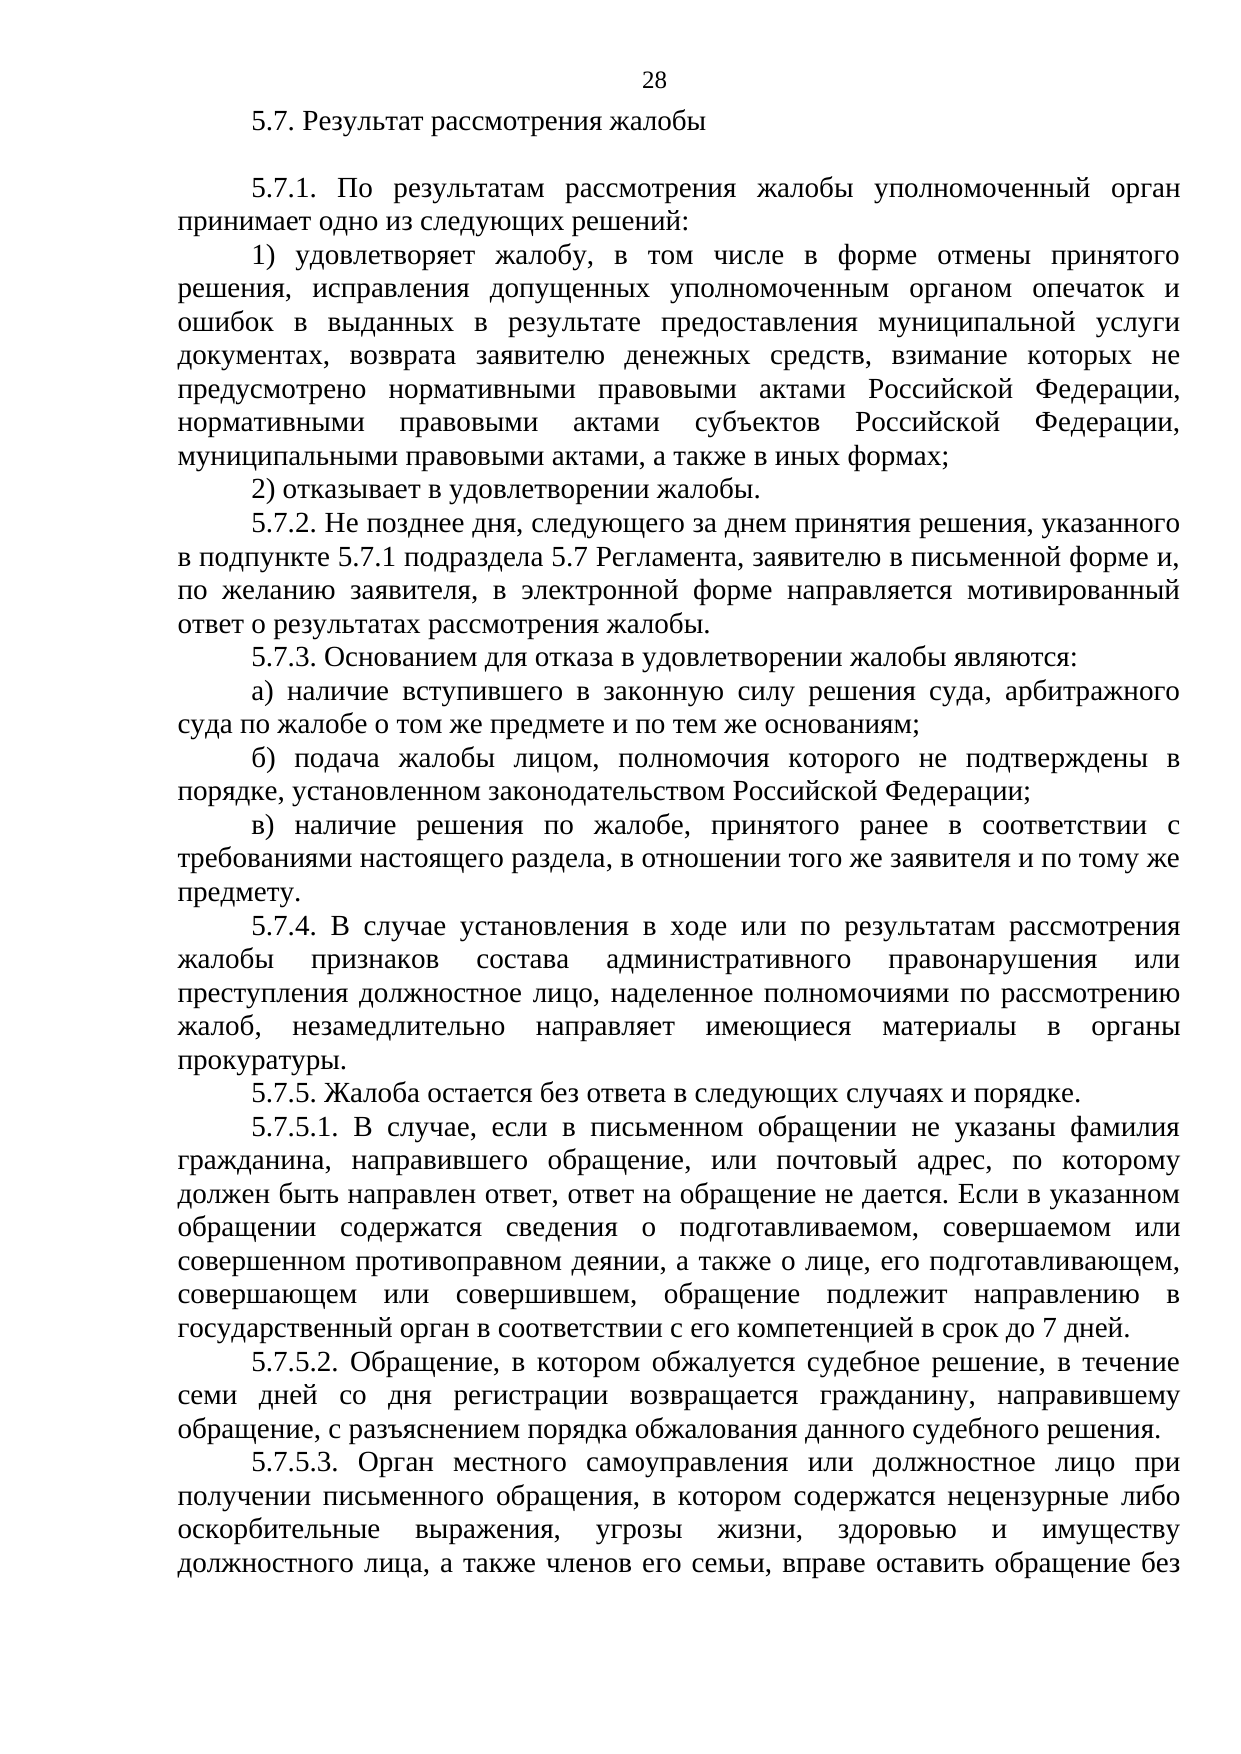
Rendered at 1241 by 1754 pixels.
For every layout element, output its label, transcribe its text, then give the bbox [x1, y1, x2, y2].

text 5.7.1. По результатам рассмотрения жалобы уполномоченный орган принимает одно из следующих решений: [177, 170, 1181, 237]
list 5.7.5.1. В случае, если в письменном обращении не указаны фамилия гражданина, направившего обращение, или почтовый адрес, по которому должен быть направлен ответ, ответ на обращение не дается. Если в указанном обращении содержатся сведения о подготавливаемом, совершаемом или совершенном противоправном деянии, а также о лице, его подготавливающем, совершающем или совершившем, обращение подлежит направлению в государственный орган в соответствии с его компетенцией в срок до 7 дней. [177, 1109, 1181, 1344]
text 5.7.2. Не позднее дня, следующего за днем принятия решения, указанного в подпункте 5.7.1 подраздела 5.7 Регламента, заявителю в письменной форме и, по желанию заявителя, в электронной форме направляется мотивированный ответ о результатах рассмотрения жалобы. [177, 505, 1181, 639]
text 5.7. Результат рассмотрения жалобы [177, 103, 1181, 136]
text а) наличие вступившего в законную силу решения суда, арбитражного суда по жалобе о том же предмете и по тем же основаниям; [177, 673, 1181, 740]
text 1) удовлетворяет жалобу, в том числе в форме отмены принятого решения, исправления допущенных уполномоченным органом опечаток и ошибок в выданных в результате предоставления муниципальной услуги документах, возврата заявителю денежных средств, взимание которых не предусмотрено нормативными правовыми актами Российской Федерации, нормативными правовыми актами субъектов Российской Федерации, муниципальными правовыми актами, а также в иных формах; [177, 237, 1181, 472]
text 5.7.3. Основанием для отказа в удовлетворении жалобы являются: [177, 639, 1181, 673]
list 5.7.5.2. Обращение, в котором обжалуется судебное решение, в течение семи дней со дня регистрации возвращается гражданину, направившему обращение, с разъяснением порядка обжалования данного судебного решения. [177, 1344, 1181, 1444]
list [177, 1444, 1181, 1578]
text 2) отказывает в удовлетворении жалобы. [177, 472, 1181, 505]
text 5.7.4. В случае установления в ходе или по результатам рассмотрения жалобы признаков состава административного правонарушения или преступления должностное лицо, наделенное полномочиями по рассмотрению жалоб, незамедлительно направляет имеющиеся материалы в органы прокуратуры. [177, 908, 1181, 1075]
list 5.7.5. Жалоба остается без ответа в следующих случаях и порядке. [177, 1075, 1181, 1109]
text б) подача жалобы лицом, полномочия которого не подтверждены в порядке, установленном законодательством Российской Федерации; [177, 740, 1181, 807]
text в) наличие решения по жалобе, принятого ранее в соответствии с требованиями настоящего раздела, в отношении того же заявителя и по тому же предмету. [177, 807, 1181, 908]
